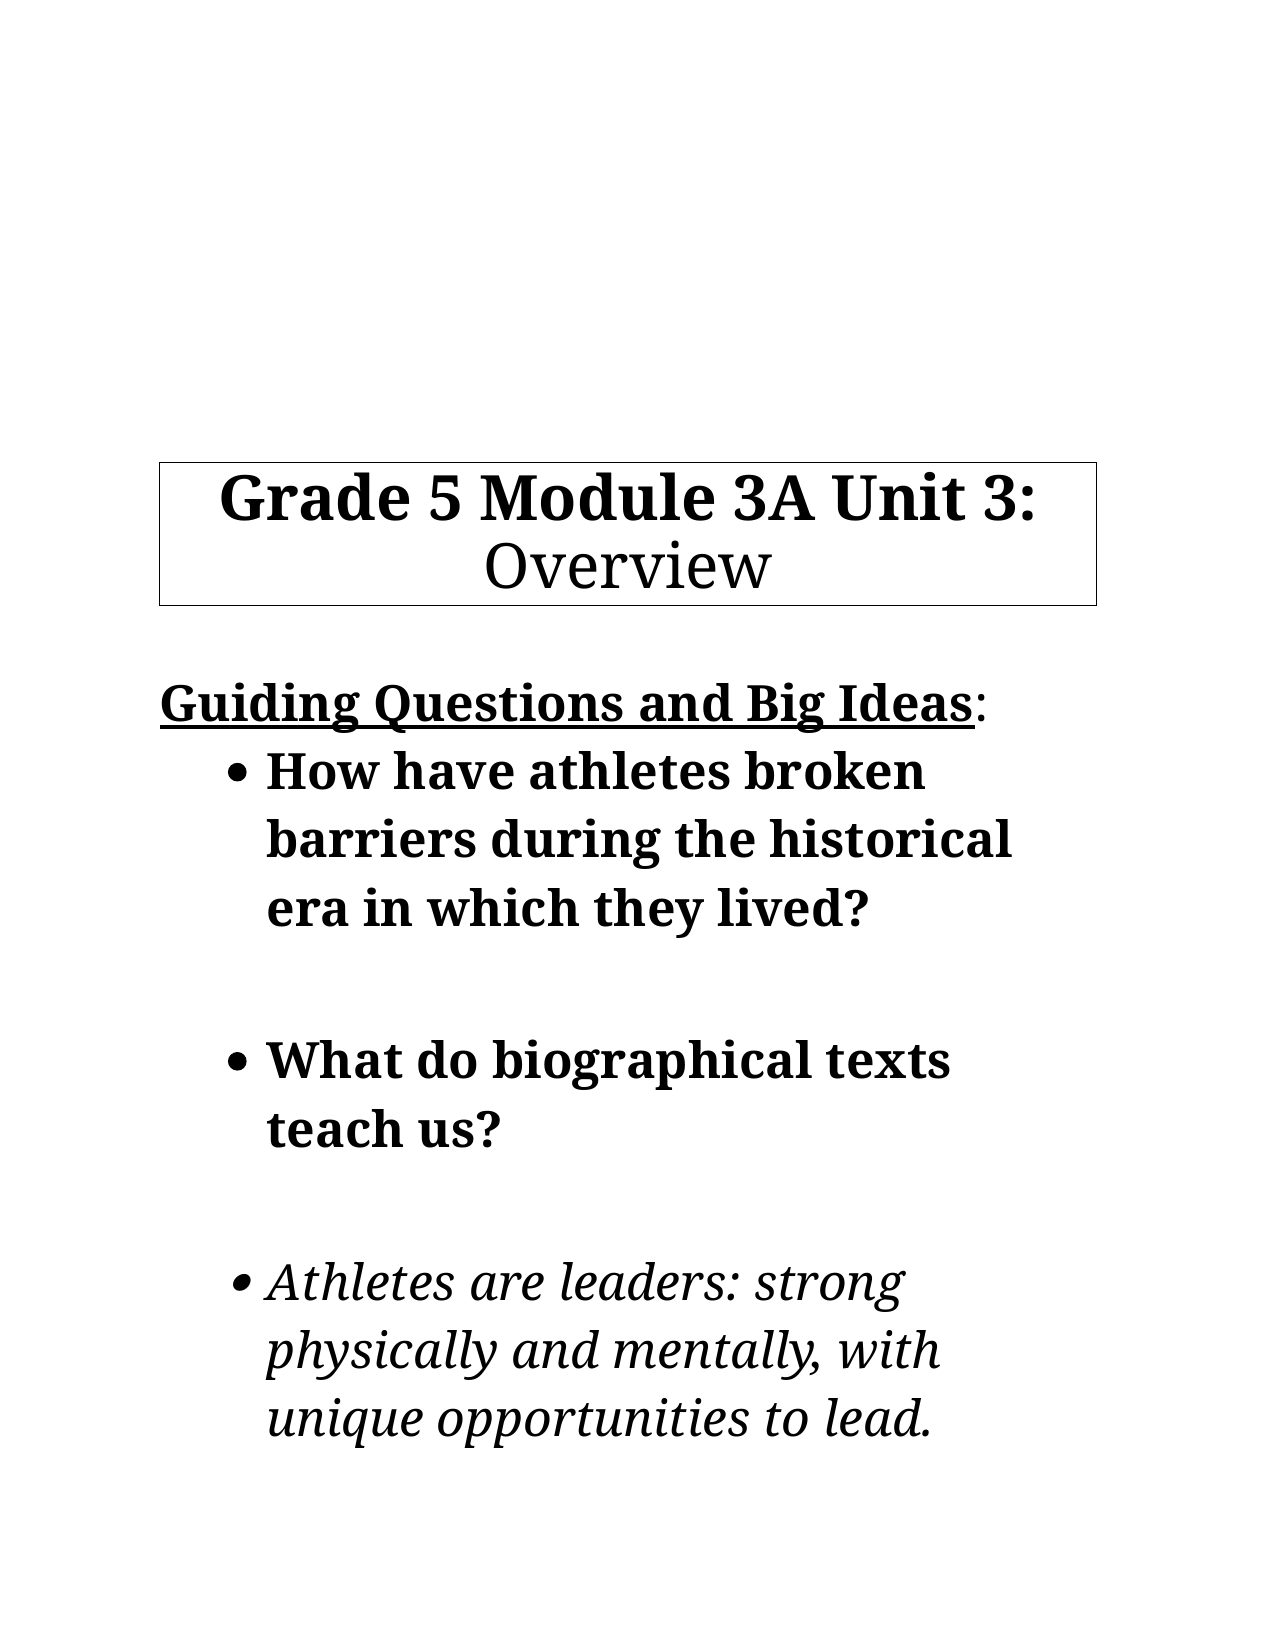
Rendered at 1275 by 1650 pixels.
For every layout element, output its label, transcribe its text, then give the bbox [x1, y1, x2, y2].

list What do biographical texts teach us? [229, 1025, 1087, 1162]
text Guiding Questions and Big Ideas: [159, 668, 1087, 736]
list Athletes are leaders: strong physically and mentally, with unique opportunities to lead. [229, 1246, 1087, 1451]
list How have athletes broken barriers during the historical era in which they lived? [229, 736, 1087, 941]
title Grade 5 Module 3A Unit 3: [160, 463, 1096, 531]
title Overview [160, 531, 1096, 605]
